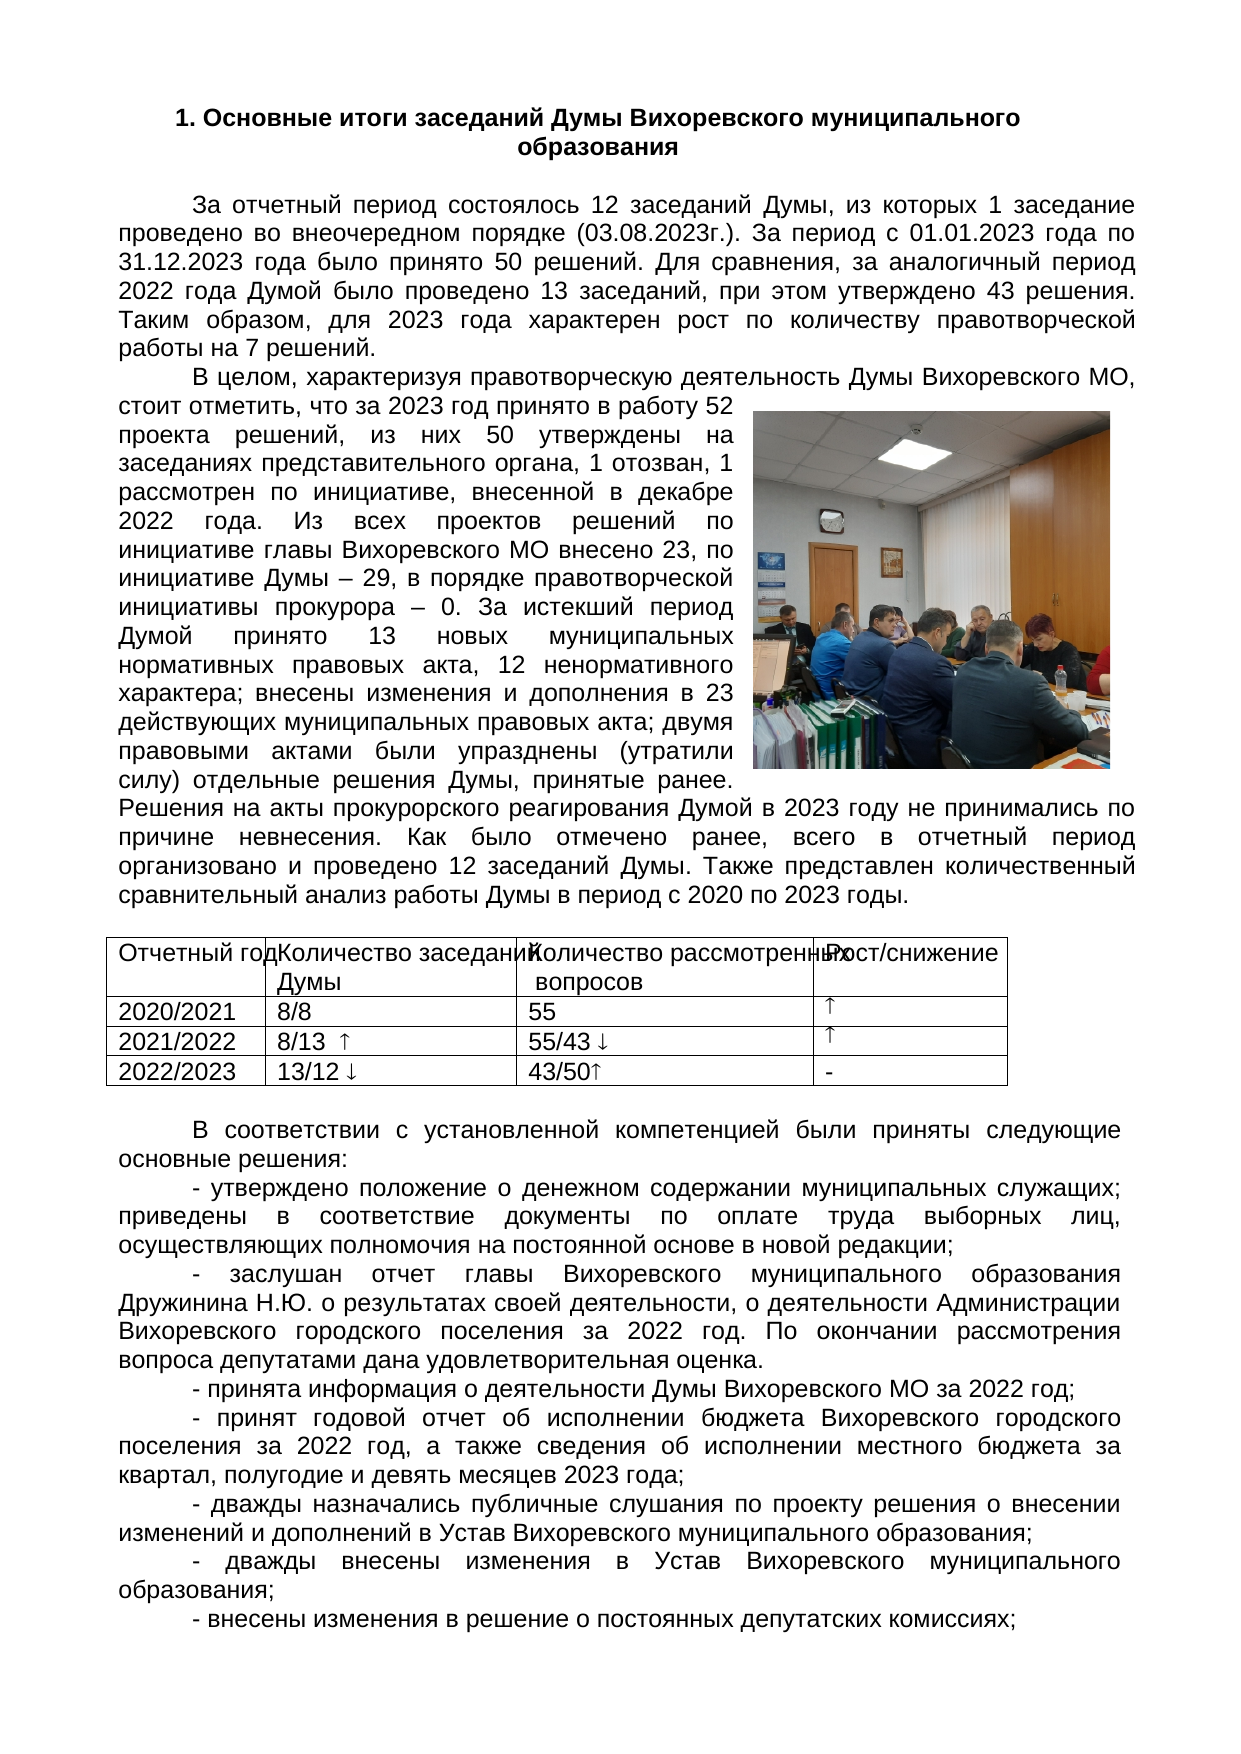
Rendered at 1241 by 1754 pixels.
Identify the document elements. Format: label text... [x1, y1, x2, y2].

table_cell [814, 997, 1007, 1026]
text В соответствии с установленной компетенцией были приняты следующие основные решения: [118, 1115, 1122, 1173]
text - принята информация о деятельности Думы Вихоревского МО за 2022 год; [118, 1374, 1122, 1403]
text За отчетный период состоялось 12 заседаний Думы, из которых 1 заседание проведено во внеочередном порядке (03.08.2023г.). За период с 01.01.2023 года по 31.12.2023 года было принято 50 решений. Для сравнения, за аналогичный период 2022 года Думой было проведено 13 заседаний, при этом утверждено 43 решения. Таким образом, для 2023 года характерен рост по количеству правотворческой работы на 7 решений. [118, 190, 1137, 362]
table_cell 2021/2022 [107, 1027, 265, 1055]
text В целом, характеризуя правотворческую деятельность Думы Вихоревского МО, стоит отметить, что за 2023 год принято в работу 52 проекта решений, из них 50 утверждены на заседаниях представительного органа, 1 отозван, 1 рассмотрен по инициативе, внесенной в декабре 2022 года. Из всех проектов решений по инициативе главы Вихоревского МО внесено 23, по инициативе Думы – 29, в порядке правотворческой инициативы прокурора – 0. За истекший период Думой принято 13 новых муниципальных нормативных правовых акта, 12 ненормативного характера; внесены изменения и дополнения в 23 действующих муниципальных правовых акта; двумя правовыми актами были упразднены (утратили силу) отдельные решения Думы, принятые ранее. Решения на акты прокурорского реагирования Думой в 2023 году не принимались по причине невнесения. Как было отмечено ранее, всего в отчетный период организовано и проведено 12 заседаний Думы. Также представлен количественный сравнительный анализ работы Думы в период с 2020 по 2023 годы. [118, 362, 1137, 908]
table_cell 13/12 [266, 1056, 516, 1085]
table_cell 43/50 [517, 1056, 813, 1085]
table_cell 55/43 [517, 1027, 813, 1055]
text - дважды назначались публичные слушания по проекту решения о внесении изменений и дополнений в Устав Вихоревского муниципального образования; [118, 1489, 1122, 1546]
table_header Количество заседаний Думы [266, 938, 516, 996]
table_cell [814, 1027, 1007, 1055]
table_header Рост/снижение [814, 938, 1007, 996]
table_cell 8/8 [266, 997, 516, 1026]
table_cell 2020/2021 [107, 997, 265, 1026]
picture [753, 411, 1110, 769]
text - принят годовой отчет об исполнении бюджета Вихоревского городского поселения за 2022 год, а также сведения об исполнении местного бюджета за квартал, полугодие и девять месяцев 2023 года; [118, 1403, 1122, 1489]
table_cell 55 [517, 997, 813, 1026]
text - дважды внесены изменения в Устав Вихоревского муниципального образования; [118, 1546, 1122, 1604]
text 1. Основные итоги заседаний Думы Вихоревского муниципального образования [118, 103, 1078, 161]
text - заслушан отчет главы Вихоревского муниципального образования Дружинина Н.Ю. о результатах своей деятельности, о деятельности Администрации Вихоревского городского поселения за 2022 год. По окончании рассмотрения вопроса депутатами дана удовлетворительная оценка. [118, 1259, 1122, 1374]
text - внесены изменения в решение о постоянных депутатских комиссиях; [118, 1604, 1122, 1633]
table_cell 2022/2023 [107, 1056, 265, 1085]
table_cell - [814, 1056, 1007, 1085]
table_cell 8/13 [266, 1027, 516, 1055]
table_header Отчетный год [107, 938, 265, 996]
table_header Количество рассмотренных вопросов [517, 938, 813, 996]
text - утверждено положение о денежном содержании муниципальных служащих; приведены в соответствие документы по оплате труда выборных лиц, осуществляющих полномочия на постоянной основе в новой редакции; [118, 1173, 1122, 1259]
